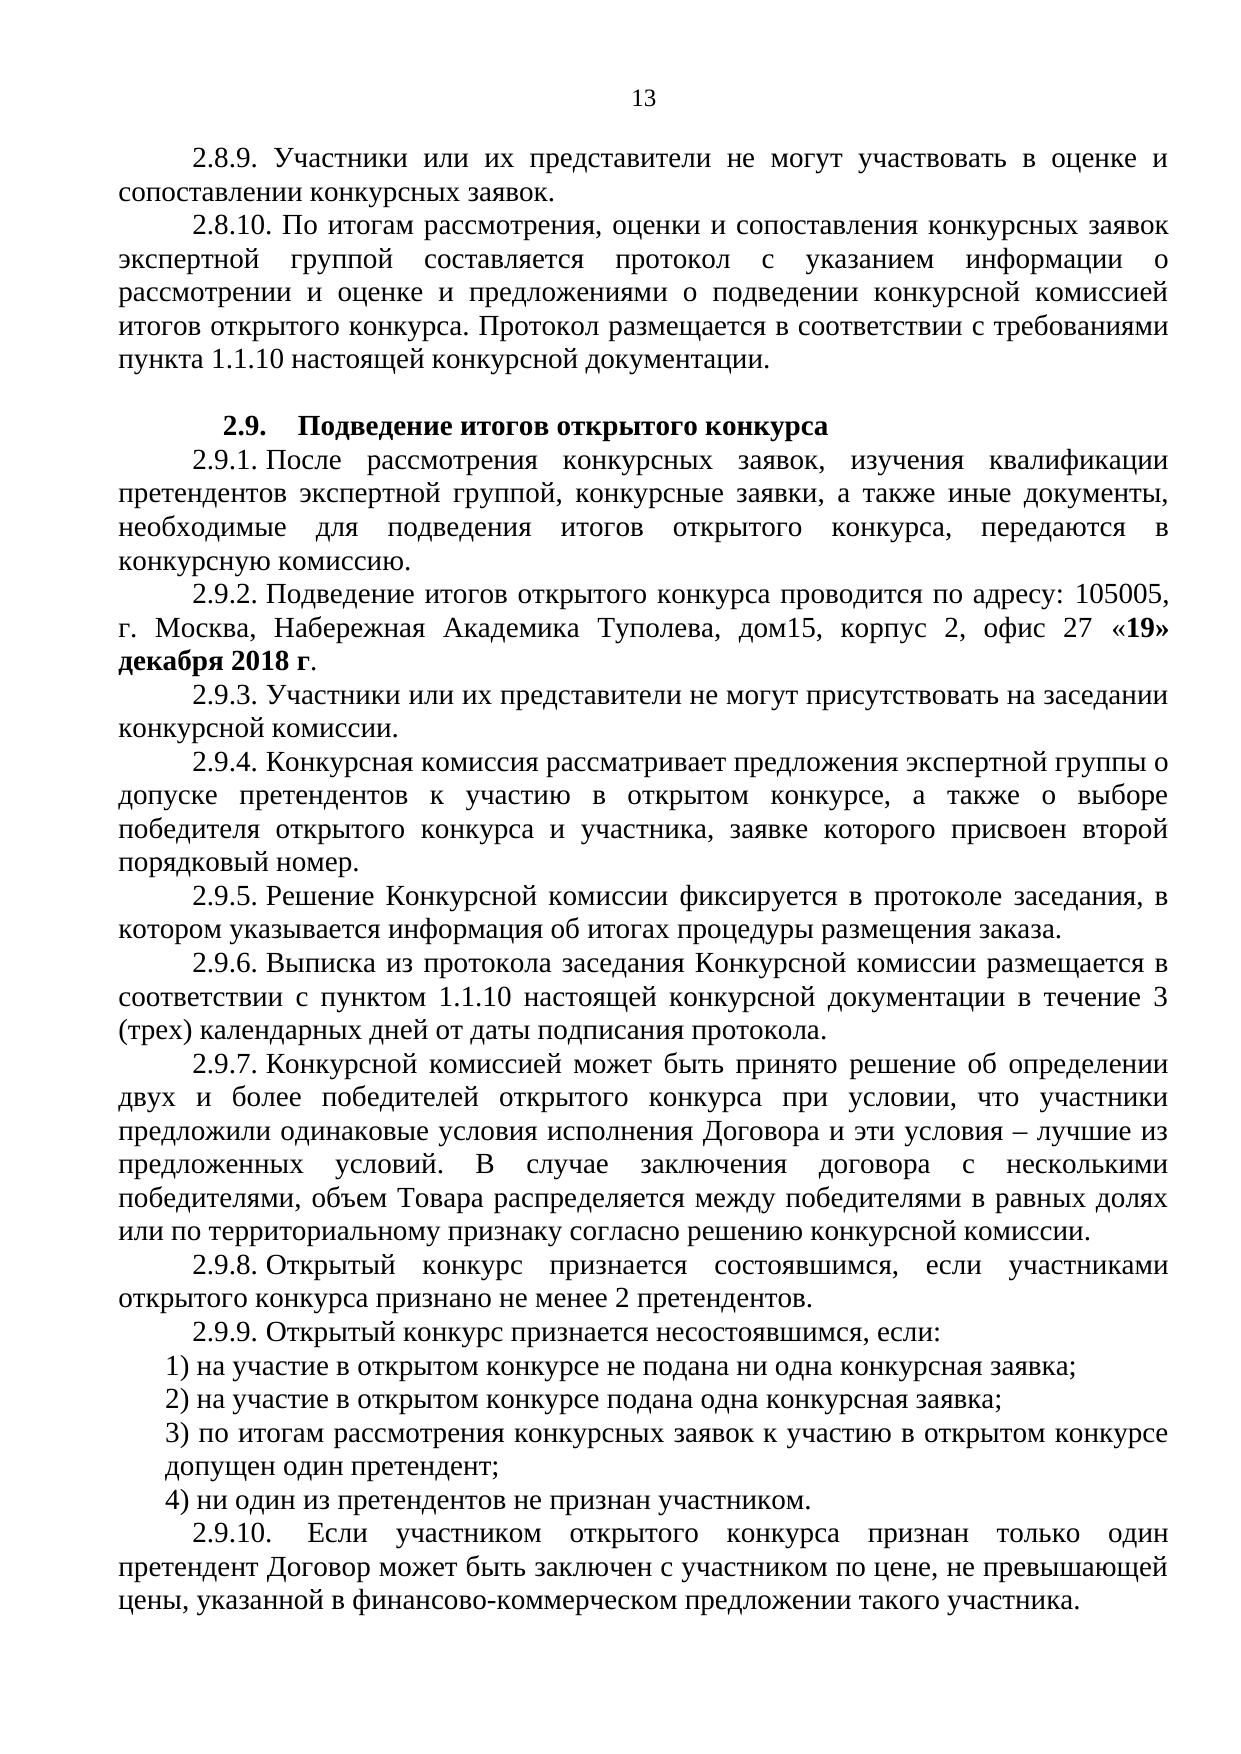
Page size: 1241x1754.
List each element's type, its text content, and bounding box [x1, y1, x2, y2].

list После рассмотрения конкурсных заявок, изучения квалификации претендентов экспертной группой, конкурсные заявки, а также иные документы, необходимые для подведения итогов открытого конкурса, передаются в конкурсную комиссию. [118, 442, 1169, 576]
list Подведение итогов открытого конкурса проводится по адресу: 105005, г. Москва, Набережная Академика Туполева, дом15, корпус 2, офис 27 «19» декабря 2018 г. [118, 576, 1169, 677]
list Участники или их представители не могут присутствовать на заседании конкурсной комиссии. [118, 677, 1169, 744]
list Выписка из протокола заседания Конкурсной комиссии размещается в соответствии с пунктом 1.1.10 настоящей конкурсной документации в течение 3 (трех) календарных дней от даты подписания протокола. [118, 945, 1169, 1046]
text 3) по итогам рассмотрения конкурсных заявок к участию в открытом конкурсе допущен один претендент; [165, 1415, 1169, 1482]
list Открытый конкурс признается несостоявшимся, если: [118, 1314, 1169, 1348]
text 2.9.10. Если участником открытого конкурса признан только один претендент Договор может быть заключен с участником по цене, не превышающей цены, указанной в финансово-коммерческом предложении такого участника. [118, 1515, 1169, 1616]
list Подведение итогов открытого конкурса [223, 408, 1169, 442]
text 2.8.10. По итогам рассмотрения, оценки и сопоставления конкурсных заявок экспертной группой составляется протокол с указанием информации о рассмотрении и оценке и предложениями о подведении конкурсной комиссией итогов открытого конкурса. Протокол размещается в соответствии с требованиями пункта 1.1.10 настоящей конкурсной документации. [118, 207, 1169, 375]
text 2) на участие в открытом конкурсе подана одна конкурсная заявка; [165, 1381, 1169, 1415]
list Открытый конкурс признается состоявшимся, если участниками открытого конкурса признано не менее 2 претендентов. [118, 1247, 1169, 1314]
text 2.8.9. Участники или их представители не могут участвовать в оценке и сопоставлении конкурсных заявок. [118, 140, 1169, 207]
list Конкурсной комиссией может быть принято решение об определении двух и более победителей открытого конкурса при условии, что участники предложили одинаковые условия исполнения Договора и эти условия – лучшие из предложенных условий. В случае заключения договора с несколькими победителями, объем Товара распределяется между победителями в равных долях или по территориальному признаку согласно решению конкурсной комиссии. [118, 1046, 1169, 1247]
text 1) на участие в открытом конкурсе не подана ни одна конкурсная заявка; [165, 1348, 1169, 1381]
list Конкурсная комиссия рассматривает предложения экспертной группы о допуске претендентов к участию в открытом конкурсе, а также о выборе победителя открытого конкурса и участника, заявке которого присвоен второй порядковый номер. [118, 744, 1169, 878]
text 4) ни один из претендентов не признан участником. [165, 1482, 1169, 1515]
list Решение Конкурсной комиссии фиксируется в протоколе заседания, в котором указывается информация об итогах процедуры размещения заказа. [118, 878, 1169, 945]
